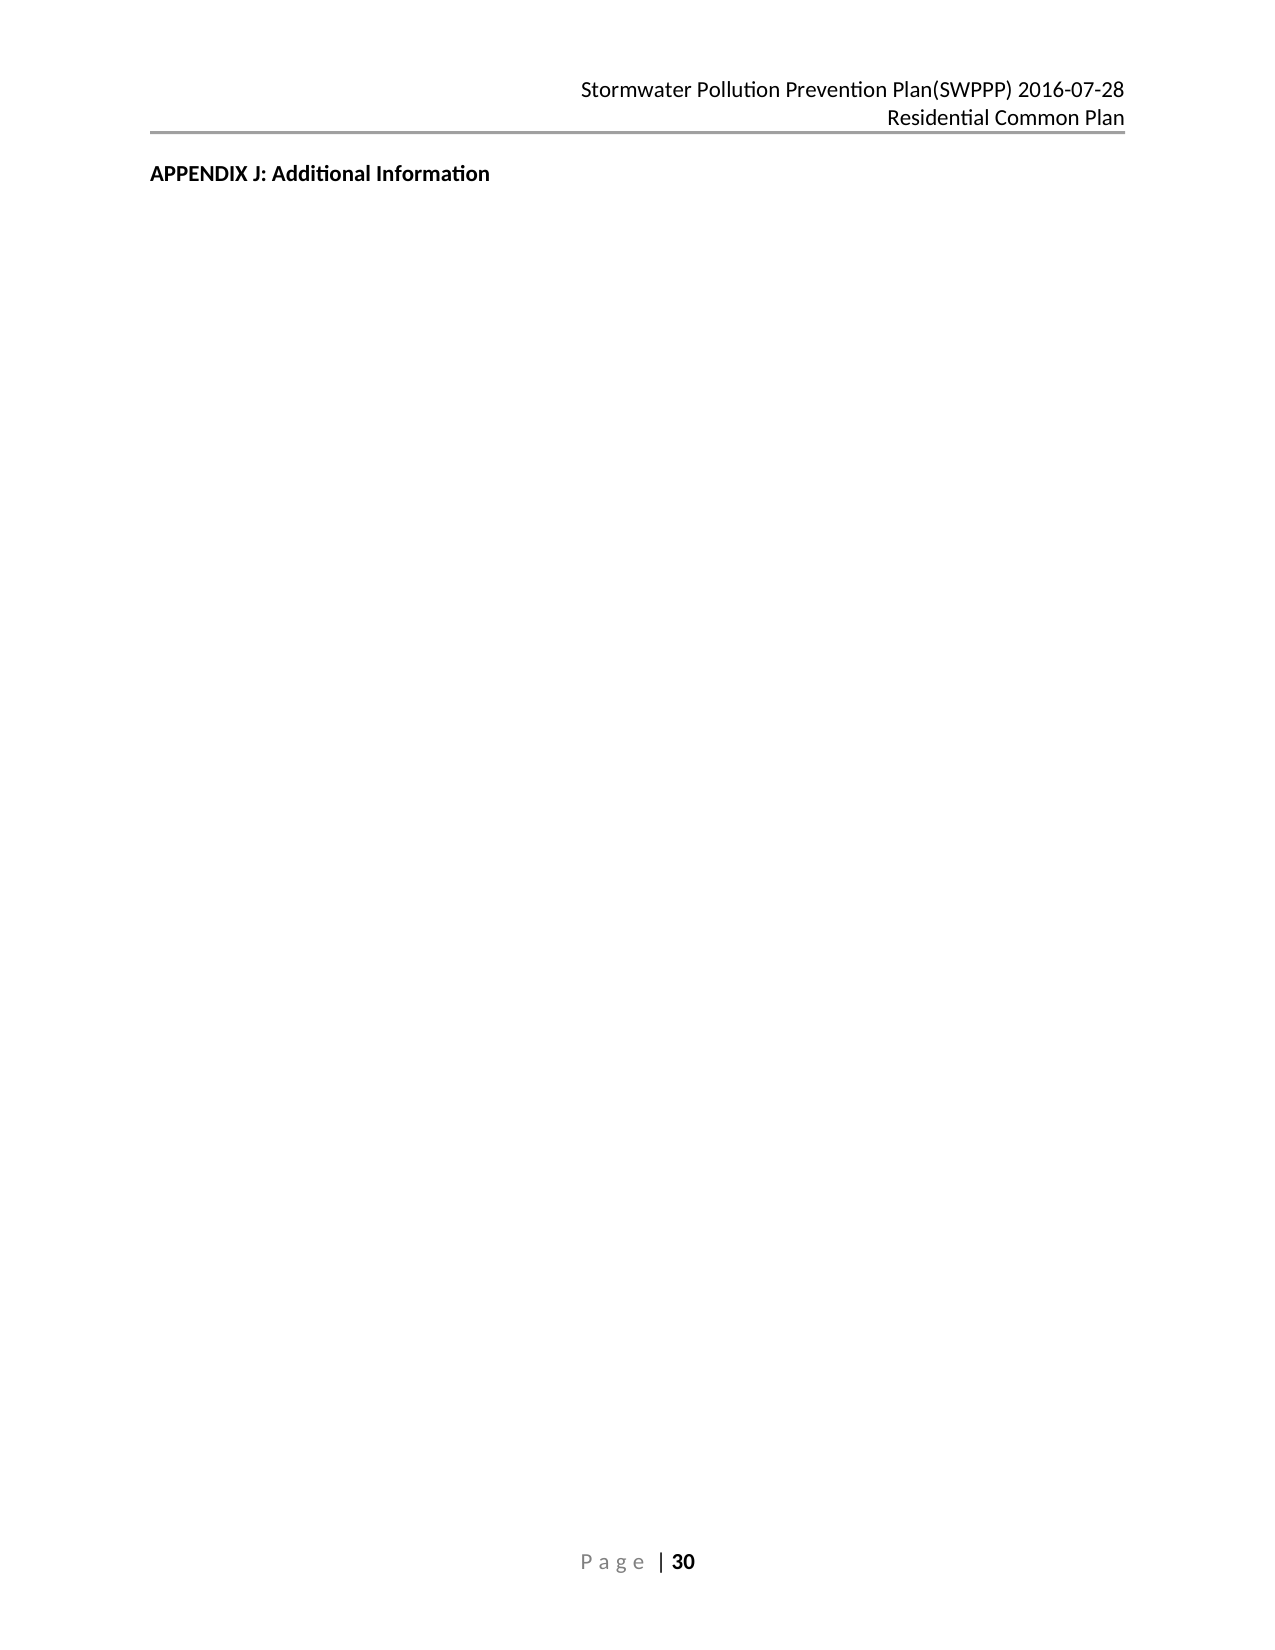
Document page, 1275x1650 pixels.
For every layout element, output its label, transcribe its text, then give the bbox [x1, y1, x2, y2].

text APPENDIX J: Additional Information [150, 159, 1125, 187]
